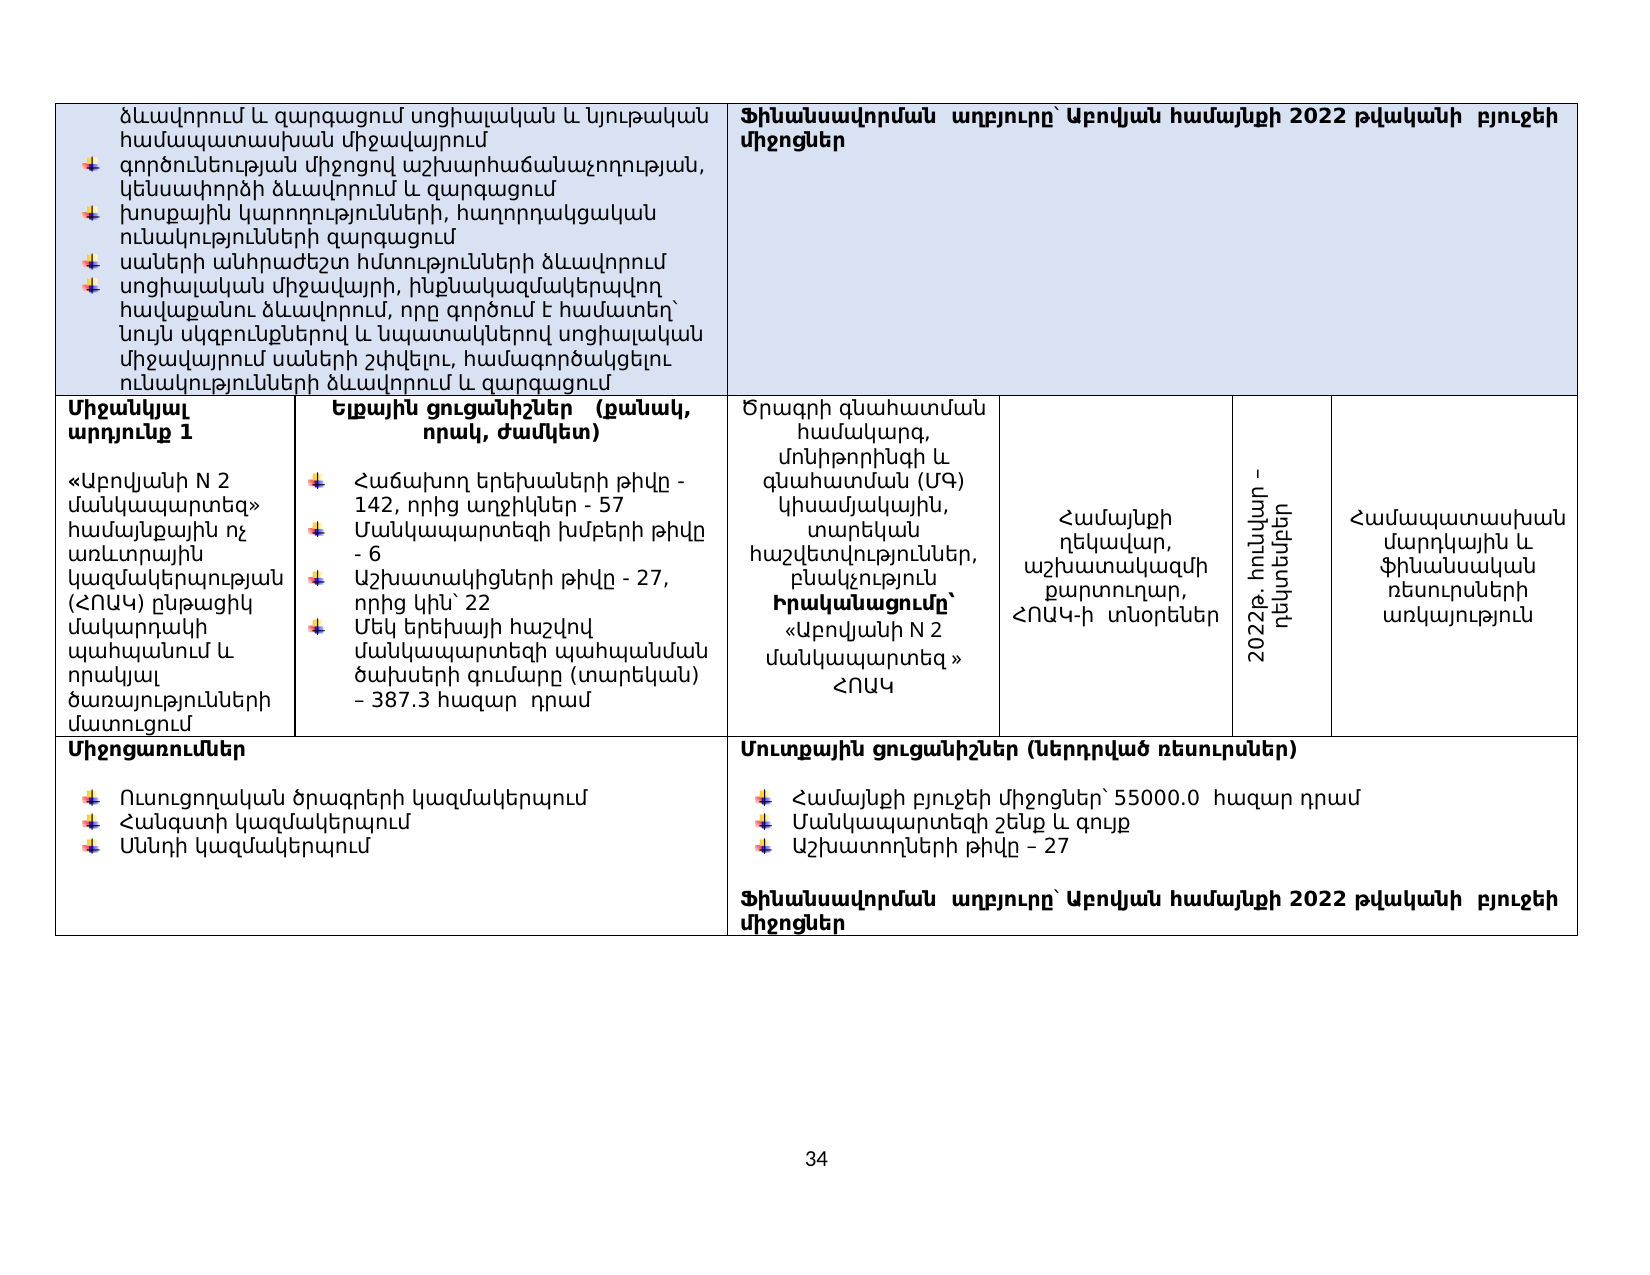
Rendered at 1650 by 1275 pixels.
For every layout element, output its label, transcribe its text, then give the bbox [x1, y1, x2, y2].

picture [82, 812, 100, 830]
picture [82, 788, 100, 806]
picture [755, 812, 772, 830]
picture [82, 204, 100, 221]
table_cell Մուտքային ցուցանիշներ (ներդրված ռեսուրսներ) Համայնքի բյուջեի միջոցներ՝ 55000.0 հազար դրամ Մանկապարտեզի շենք և գույք Աշխատողների թիվը – 27 Ֆինանսավորման աղբյուրը՝ Աբովյան համայնքի 2022 թվականի բյուջեի միջոցներ [728, 737, 1577, 935]
picture [308, 520, 325, 537]
table_cell Միջոցառումներ Ուսուցողական ծրագրերի կազմակերպում Հանգստի կազմակերպում Սննդի կազմակերպում [56, 737, 727, 935]
table_cell Ծրագրի գնահատման համակարգ, մոնիթորինգի և գնահատման (ՄԳ) կիսամյակային, տարեկան հաշվետվություններ, բնակչություն Իրականացումը՝ «Աբովյանի N 2 մանկապարտեզ » ՀՈԱԿ [728, 396, 999, 736]
picture [82, 276, 100, 294]
picture [308, 471, 325, 489]
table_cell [728, 104, 1577, 395]
picture [755, 837, 772, 854]
picture [82, 252, 100, 270]
table_cell Ելքային ցուցանիշներ (քանակ, որակ, ժամկետ) Հաճախող երեխաների թիվը - 142, որից աղջիկներ - 57 Մանկապարտեզի խմբերի թիվը - 6 Աշխատակիցների թիվը - 27, որից կին՝ 22 Մեկ երեխայի հաշվով մանկապարտեզի պահպանման ծախսերի գումարը (տարեկան) – 387.3 հազար դրամ [296, 396, 727, 736]
picture [82, 837, 100, 854]
table_cell Միջանկյալ արդյունք 1 «Աբովյանի N 2 մանկապարտեզ» համայնքային ոչ առևտրային կազմակերպության (ՀՈԱԿ) ընթացիկ մակարդակի պահպանում և որակյալ ծառայությունների մատուցում [56, 396, 294, 736]
table_cell 2022թ. հունվար – դեկտեմբեր [1233, 396, 1331, 736]
picture [308, 569, 325, 586]
table_cell Համապատասխան մարդկային և ֆինանսական ռեսուրսների առկայություն [1332, 396, 1577, 736]
picture [755, 788, 772, 806]
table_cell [56, 104, 727, 395]
picture [308, 617, 325, 635]
picture [82, 155, 100, 172]
table_cell Համայնքի ղեկավար, աշխատակազմի քարտուղար, ՀՈԱԿ-ի տնօրեներ [1000, 396, 1232, 736]
